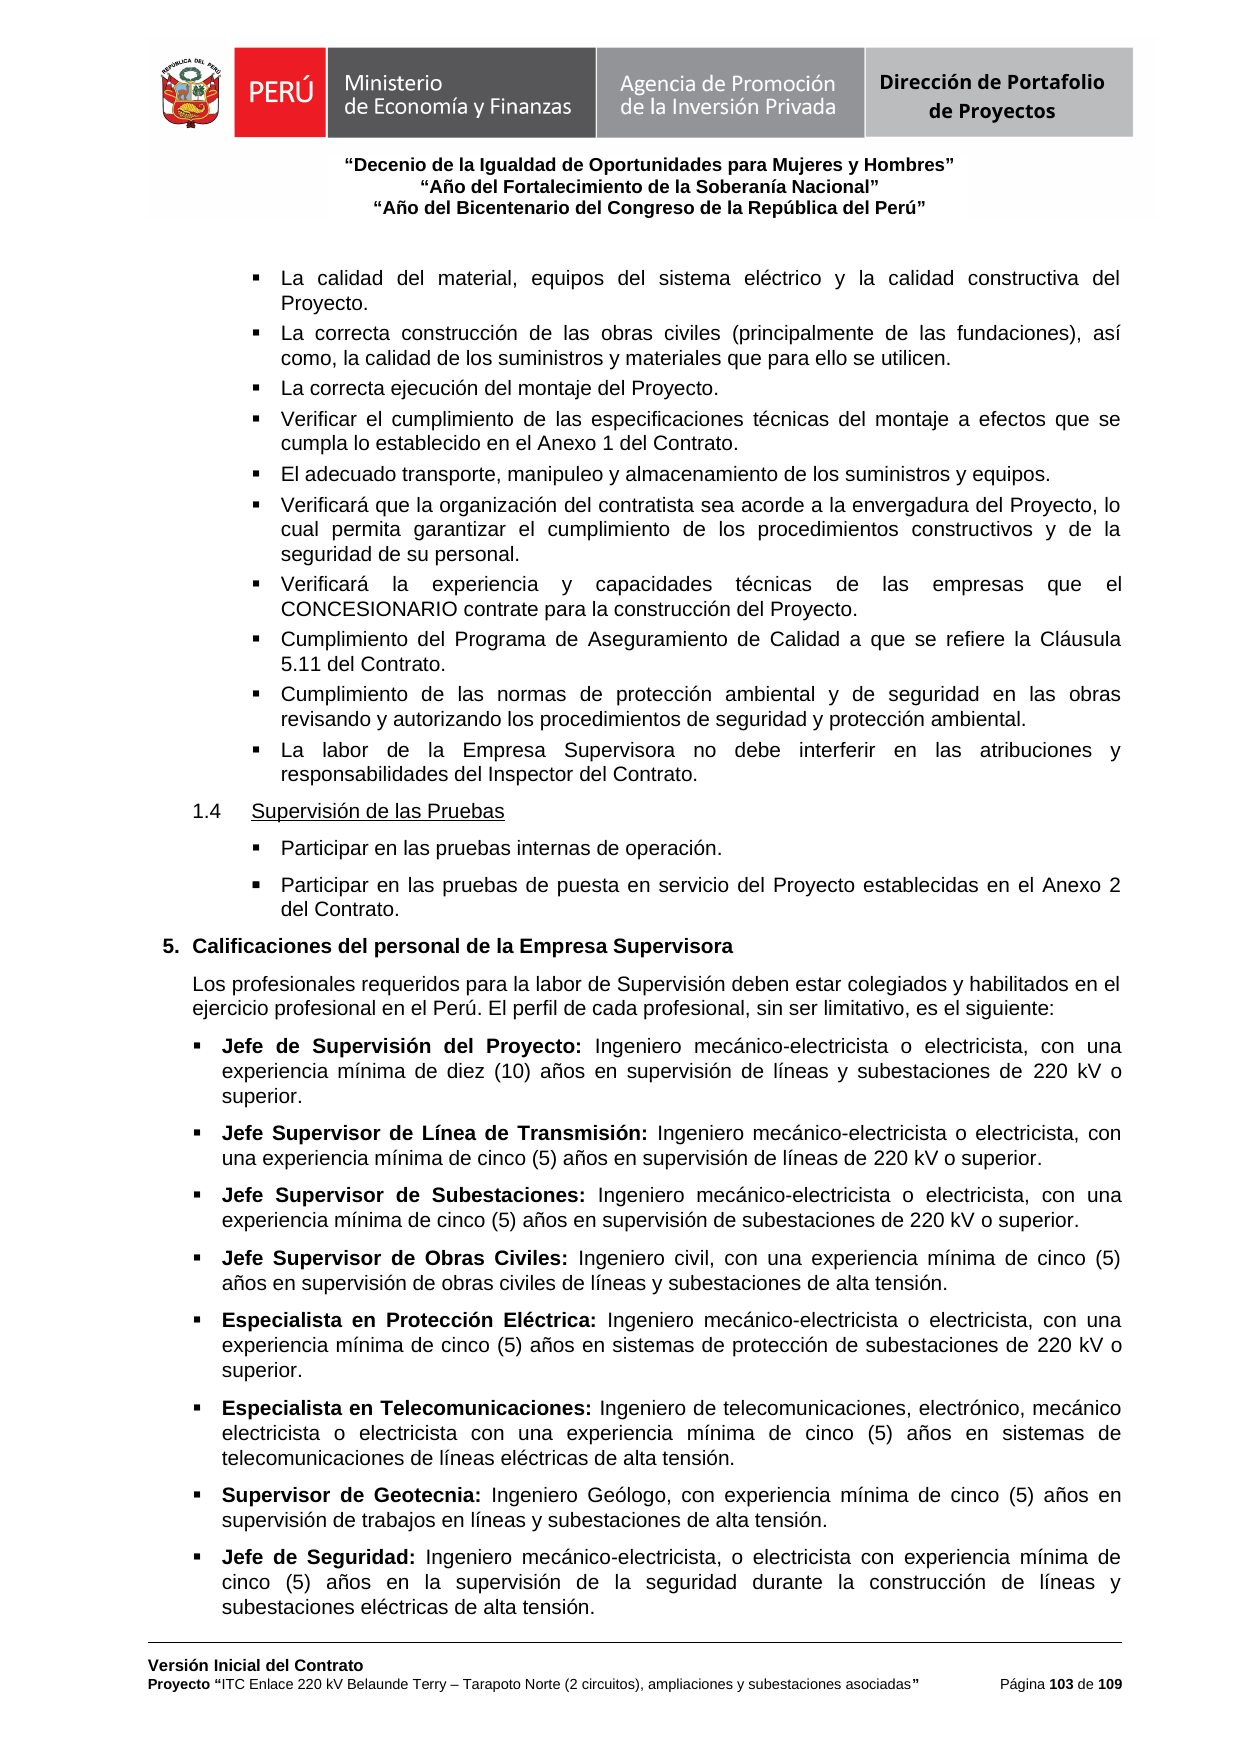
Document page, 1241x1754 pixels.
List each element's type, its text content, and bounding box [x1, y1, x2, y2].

list Participar en las pruebas internas de operación. [251, 836, 1122, 860]
list Supervisión de las Pruebas [192, 799, 1122, 823]
list Verificará la experiencia y capacidades técnicas de las empresas que el CONCESIONARIO contrate para la construcción del Proyecto. [251, 572, 1122, 621]
picture [147, 37, 1158, 219]
list Jefe Supervisor de Línea de Transmisión: Ingeniero mecánico-electricista o electricista, con una experiencia mínima de cinco (5) años en supervisión de líneas de 220 kV o superior. [192, 1121, 1122, 1170]
list Jefe Supervisor de Subestaciones: Ingeniero mecánico-electricista o electricista, con una experiencia mínima de cinco (5) años en supervisión de subestaciones de 220 kV o superior. [192, 1183, 1122, 1232]
list La correcta ejecución del montaje del Proyecto. [251, 376, 1122, 400]
list Cumplimiento del Programa de Aseguramiento de Calidad a que se refiere la Cláusula 5.11 del Contrato. [251, 627, 1122, 676]
list Cumplimiento de las normas de protección ambiental y de seguridad en las obras revisando y autorizando los procedimientos de seguridad y protección ambiental. [251, 682, 1122, 731]
text Los profesionales requeridos para la labor de Supervisión deben estar colegiados y habilitados en el ejercicio profesional en el Perú. El perfil de cada profesional, sin ser limitativo, es el siguiente: [192, 971, 1122, 1020]
list Jefe Supervisor de Obras Civiles: Ingeniero civil, con una experiencia mínima de cinco (5) años en supervisión de obras civiles de líneas y subestaciones de alta tensión. [192, 1246, 1122, 1295]
list La calidad del material, equipos del sistema eléctrico y la calidad constructiva del Proyecto. [251, 266, 1122, 314]
list La labor de la Empresa Supervisora no debe interferir en las atribuciones y responsabilidades del Inspector del Contrato. [251, 737, 1122, 786]
list Jefe de Supervisión del Proyecto: Ingeniero mecánico-electricista o electricista, con una experiencia mínima de diez (10) años en supervisión de líneas y subestaciones de 220 kV o superior. [192, 1034, 1122, 1107]
list Calificaciones del personal de la Empresa Supervisora [162, 934, 1122, 958]
list Especialista en Protección Eléctrica: Ingeniero mecánico-electricista o electricista, con una experiencia mínima de cinco (5) años en sistemas de protección de subestaciones de 220 kV o superior. [192, 1308, 1122, 1382]
list Especialista en Telecomunicaciones: Ingeniero de telecomunicaciones, electrónico, mecánico electricista o electricista con una experiencia mínima de cinco (5) años en sistemas de telecomunicaciones de líneas eléctricas de alta tensión. [192, 1395, 1122, 1469]
list Verificará que la organización del contratista sea acorde a la envergadura del Proyecto, lo cual permita garantizar el cumplimiento de los procedimientos constructivos y de la seguridad de su personal. [251, 493, 1122, 565]
list Jefe de Seguridad: Ingeniero mecánico-electricista, o electricista con experiencia mínima de cinco (5) años en la supervisión de la seguridad durante la construcción de líneas y subestaciones eléctricas de alta tensión. [192, 1545, 1122, 1619]
list El adecuado transporte, manipuleo y almacenamiento de los suministros y equipos. [251, 462, 1122, 486]
list La correcta construcción de las obras civiles (principalmente de las fundaciones), así como, la calidad de los suministros y materiales que para ello se utilicen. [251, 321, 1122, 369]
list Verificar el cumplimiento de las especificaciones técnicas del montaje a efectos que se cumpla lo establecido en el Anexo 1 del Contrato. [251, 407, 1122, 455]
list Supervisor de Geotecnia: Ingeniero Geólogo, con experiencia mínima de cinco (5) años en supervisión de trabajos en líneas y subestaciones de alta tensión. [192, 1483, 1122, 1532]
list Participar en las pruebas de puesta en servicio del Proyecto establecidas en el Anexo 2 del Contrato. [251, 873, 1122, 921]
